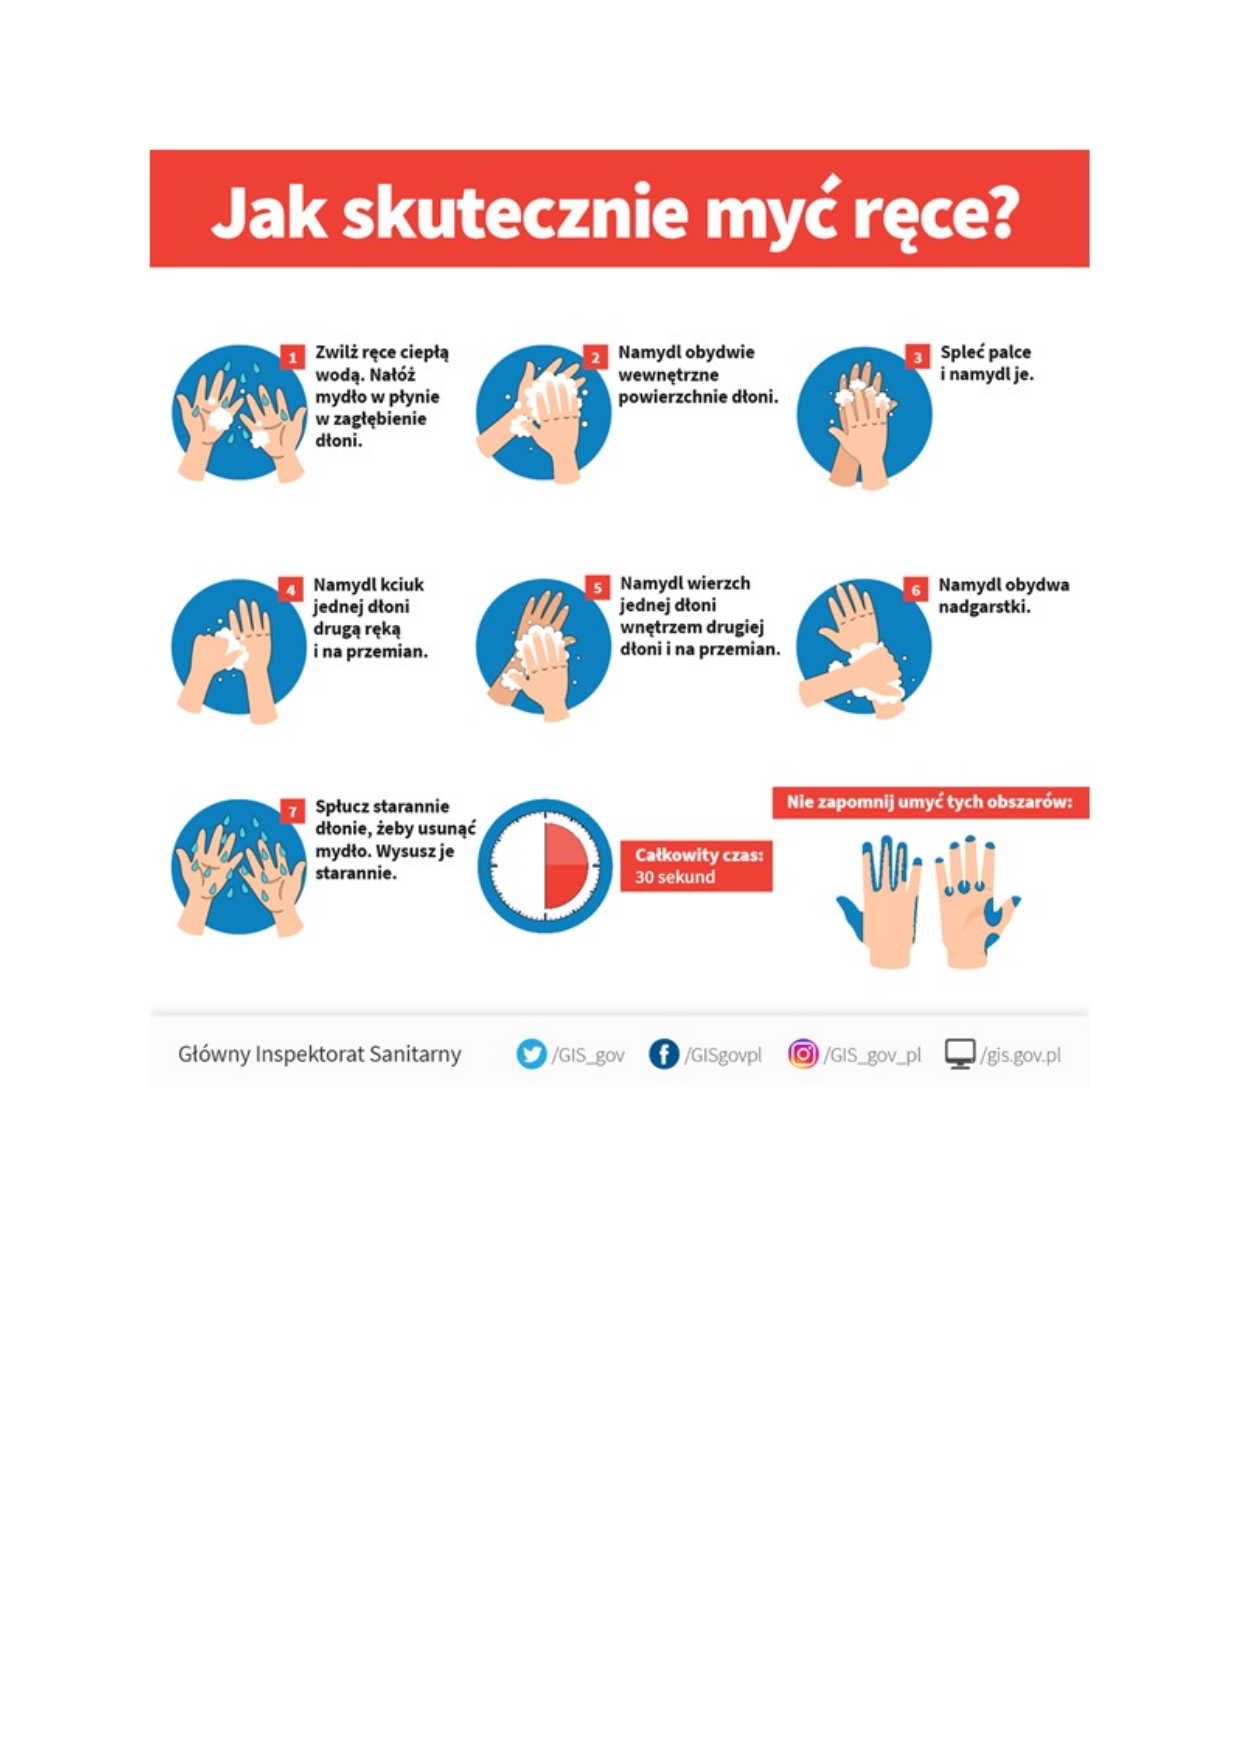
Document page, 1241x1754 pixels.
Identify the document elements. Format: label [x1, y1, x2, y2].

picture [147, 147, 1093, 1087]
